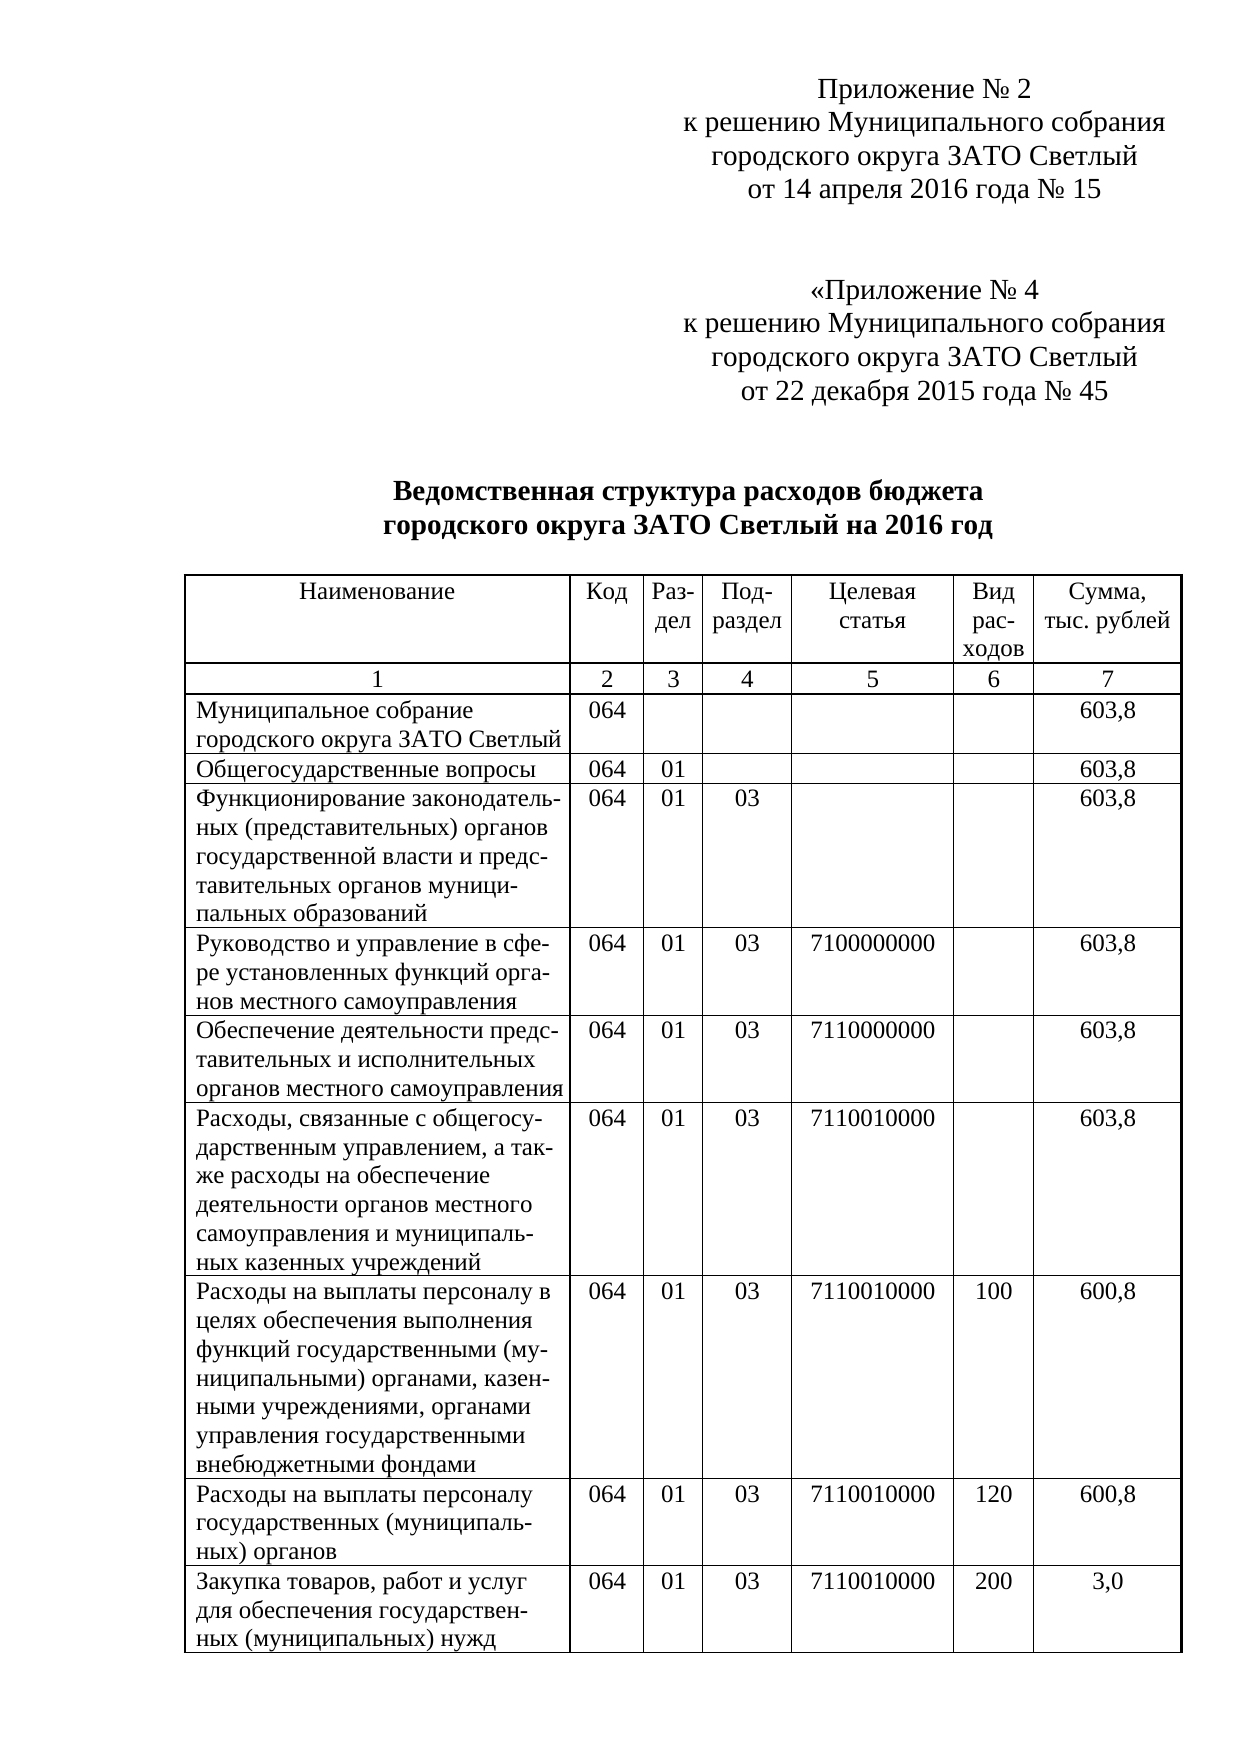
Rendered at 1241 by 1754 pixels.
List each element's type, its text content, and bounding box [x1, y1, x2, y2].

text от 14 апреля 2016 года № 15 [679, 171, 1169, 205]
text городского округа ЗАТО Светлый на 2016 год [207, 507, 1169, 540]
table_cell 1 [186, 664, 569, 693]
table_cell 064 [571, 1016, 643, 1102]
table_cell 01 [644, 1276, 702, 1478]
table_cell 603,8 [1034, 784, 1180, 927]
table_cell 7110010000 [792, 1479, 953, 1565]
table_header Целевая статья [792, 576, 953, 662]
table_cell [954, 928, 1033, 1014]
table_cell Общегосударственные вопросы [186, 754, 569, 782]
table_cell 120 [954, 1479, 1033, 1565]
table_cell 03 [703, 1479, 791, 1565]
table_cell 7110000000 [792, 1016, 953, 1102]
table_cell 603,8 [1034, 1103, 1180, 1275]
table_cell 01 [644, 1566, 702, 1652]
text от 22 декабря 2015 года № 45 [679, 373, 1169, 406]
table_cell 600,8 [1034, 1276, 1180, 1478]
table_cell 03 [703, 928, 791, 1014]
table_cell [954, 1103, 1033, 1275]
table_cell Руководство и управление в сфе-ре установленных функций орга-нов местного самоуправления [186, 928, 569, 1014]
table_cell 7110010000 [792, 1103, 953, 1275]
text Ведомственная структура расходов бюджета [207, 473, 1169, 507]
table_cell 064 [571, 695, 643, 753]
table_cell 7110010000 [792, 1276, 953, 1478]
table_cell 603,8 [1034, 1016, 1180, 1102]
table_header Вид рас-ходов [954, 576, 1033, 662]
table_header Раз-дел [644, 576, 702, 662]
table_header Сумма, тыс. рублей [1034, 576, 1180, 662]
table_cell Муниципальное собрание городского округа ЗАТО Светлый [186, 695, 569, 753]
table_cell 01 [644, 1103, 702, 1275]
table_cell 01 [644, 1479, 702, 1565]
table_cell Расходы на выплаты персоналу государственных (муниципаль-ных) органов [186, 1479, 569, 1565]
table_cell 064 [571, 784, 643, 927]
text Приложение № 2 [679, 71, 1169, 104]
table_cell [792, 695, 953, 753]
table_cell 064 [571, 754, 643, 782]
table_cell 064 [571, 1276, 643, 1478]
table_cell [954, 695, 1033, 753]
table_cell 03 [703, 784, 791, 927]
table_cell 064 [571, 1103, 643, 1275]
text к решению Муниципального собрания [679, 306, 1169, 339]
table_cell 03 [703, 1276, 791, 1478]
table_cell 064 [571, 1479, 643, 1565]
table_cell 01 [644, 784, 702, 927]
table_cell 03 [703, 1016, 791, 1102]
table_cell 603,8 [1034, 928, 1180, 1014]
table_cell 3 [644, 664, 702, 693]
table_cell [954, 784, 1033, 927]
table_cell 01 [644, 1016, 702, 1102]
table_cell 5 [792, 664, 953, 693]
table_cell 01 [644, 754, 702, 782]
table_cell 7110010000 [792, 1566, 953, 1652]
table_cell 100 [954, 1276, 1033, 1478]
table_cell 03 [703, 1103, 791, 1275]
table_cell Расходы, связанные с общегосу-дарственным управлением, а так-же расходы на обеспечение деятельности органов местного самоуправления и муниципаль-ных казенных учреждений [186, 1103, 569, 1275]
table_cell 2 [571, 664, 643, 693]
table_cell 603,8 [1034, 695, 1180, 753]
table_cell Закупка товаров, работ и услуг для обеспечения государствен-ных (муниципальных) нужд [186, 1566, 569, 1652]
table_cell [703, 754, 791, 782]
table_cell [954, 754, 1033, 782]
table_cell 7 [1034, 664, 1180, 693]
table_cell 3,0 [1034, 1566, 1180, 1652]
table_cell [954, 1016, 1033, 1102]
table_cell Обеспечение деятельности предс-тавительных и исполнительных органов местного самоуправления [186, 1016, 569, 1102]
table_cell 064 [571, 1566, 643, 1652]
table_header Под-раздел [703, 576, 791, 662]
table_cell 603,8 [1034, 754, 1180, 782]
table_header Код [571, 576, 643, 662]
table_cell 4 [703, 664, 791, 693]
table_cell 03 [703, 1566, 791, 1652]
text «Приложение № 4 [679, 272, 1169, 306]
table_header Наименование [186, 576, 569, 662]
table_cell 600,8 [1034, 1479, 1180, 1565]
table_cell [703, 695, 791, 753]
table_cell 064 [571, 928, 643, 1014]
table_cell [644, 695, 702, 753]
table_cell 01 [644, 928, 702, 1014]
table_cell 6 [954, 664, 1033, 693]
table_cell Функционирование законодатель-ных (представительных) органов государственной власти и предс-тавительных органов муници-пальных образований [186, 784, 569, 927]
table_cell [792, 784, 953, 927]
table_cell 7100000000 [792, 928, 953, 1014]
text к решению Муниципального собрания [679, 104, 1169, 138]
text городского округа ЗАТО Светлый [679, 138, 1169, 171]
table_cell 200 [954, 1566, 1033, 1652]
table_cell [792, 754, 953, 782]
table_cell Расходы на выплаты персоналу в целях обеспечения выполнения функций государственными (му-ниципальными) органами, казен-ными учреждениями, органами управления государственными внебюджетными фондами [186, 1276, 569, 1478]
text городского округа ЗАТО Светлый [679, 339, 1169, 373]
